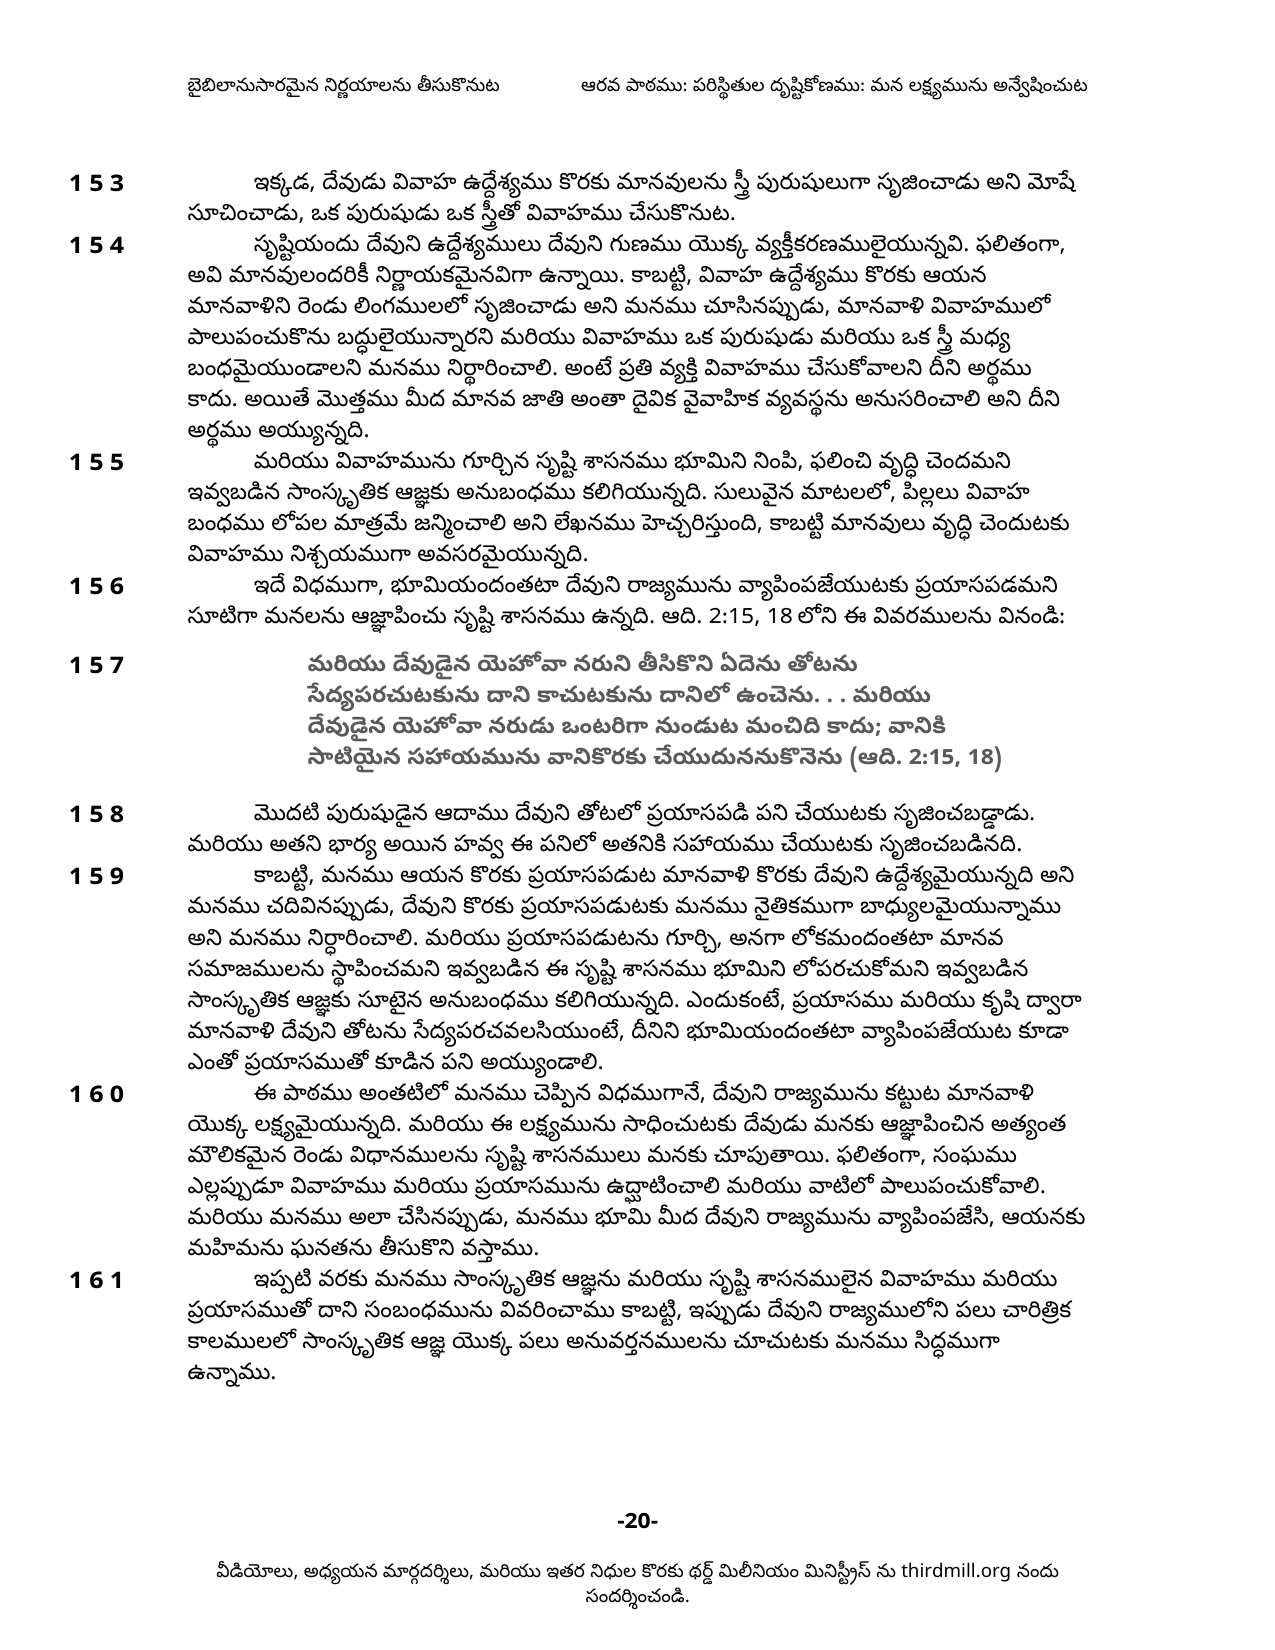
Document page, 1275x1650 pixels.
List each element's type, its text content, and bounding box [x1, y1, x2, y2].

text ఈ పాఠము అంతటిలో మనము చెప్పిన విధముగానే, దేవుని రాజ్యమును కట్టుట మానవాళి యొక్క లక్ష్యమైయున్నది. మరియు ఈ లక్ష్యమును సాధించుటకు దేవుడు మనకు ఆజ్ఞాపించిన అత్యంత మౌలికమైన రెండు విధానములను సృష్టి శాసనములు మనకు చూపుతాయి. ఫలితంగా, సంఘము ఎల్లప్పుడూ వివాహము మరియు ప్రయాసమును ఉద్ఘాటించాలి మరియు వాటిలో పాలుపంచుకోవాలి. మరియు మనము అలా చేసినప్పుడు, మనము భూమి మీద దేవుని రాజ్యమును వ్యాపింపజేసి, ఆయనకు మహిమను ఘనతను తీసుకొని వస్తాము. [187, 1080, 1087, 1267]
text ఇదే విధముగా, భూమియందంతటా దేవుని రాజ్యమును వ్యాపింపజేయుటకు ప్రయాసపడమని సూటిగా మనలను ఆజ్ఞాపించు సృష్టి శాసనము ఉన్నది. ఆది. 2:15, 18లోని ఈ వివరములను వినండి: [187, 573, 1087, 635]
text మరియు వివాహమును గూర్చిన సృష్టి శాసనము భూమిని నింపి, ఫలించి వృద్ధి చెందమని ఇవ్వబడిన సాంస్కృతిక ఆజ్ఞకు అనుబంధము కలిగియున్నది. సులువైన మాటలలో, పిల్లలు వివాహ బంధము లోపల మాత్రమే జన్మించాలి అని లేఖనము హెచ్చరిస్తుంది, కాబట్టి మానవులు వృద్ధి చెందుటకు వివాహము నిశ్చయముగా అవసరమైయున్నది. [187, 449, 1087, 573]
text ఇక్కడ, దేవుడు వివాహ ఉద్దేశ్యము కొరకు మానవులను స్త్రీ పురుషులుగా సృజించాడు అని మోషే సూచించాడు, ఒక పురుషుడు ఒక స్త్రీతో వివాహము చేసుకొనుట. [187, 169, 1087, 232]
text ఇప్పటి వరకు మనము సాంస్కృతిక ఆజ్ఞను మరియు సృష్టి శాసనములైన వివాహము మరియు ప్రయాసముతో దాని సంబంధమును వివరించాము కాబట్టి, ఇప్పుడు దేవుని రాజ్యములోని పలు చారిత్రిక కాలములలో సాంస్కృతిక ఆజ్ఞ యొక్క పలు అనువర్తనములను చూచుటకు మనము సిద్ధముగా ఉన్నాము. [187, 1267, 1087, 1391]
text మరియు దేవుడైన యెహోవా నరుని తీసికొని ఏదెను తోటను సేద్యపరచుటకును దాని కాచుటకును దానిలో ఉంచెను. . . మరియు దేవుడైన యెహోవా నరుడు ఒంటరిగా నుండుట మంచిది కాదు; వానికి సాటియైన సహాయమును వానికొరకు చేయుదుననుకొనెను (ఆది. 2:15, 18) [307, 652, 1012, 776]
text కాబట్టి, మనము ఆయన కొరకు ప్రయాసపడుట మానవాళి కొరకు దేవుని ఉద్దేశ్యమైయున్నది అని మనము చదివినప్పుడు, దేవుని కొరకు ప్రయాసపడుటకు మనము నైతికముగా బాధ్యులమైయున్నాము అని మనము నిర్ధారించాలి. మరియు ప్రయాసపడుటను గూర్చి, అనగా లోకమందంతటా మానవ సమాజములను స్థాపించమని ఇవ్వబడిన ఈ సృష్టి శాసనము భూమిని లోపరచుకోమని ఇవ్వబడిన సాంస్కృతిక ఆజ్ఞకు సూటైన అనుబంధము కలిగియున్నది. ఎందుకంటే, ప్రయాసము మరియు కృషి ద్వారా మానవాళి దేవుని తోటను సేద్యపరచవలసియుంటే, దీనిని భూమియందంతటా వ్యాపింపజేయుట కూడా ఎంతో ప్రయాసముతో కూడిన పని అయ్యుండాలి. [187, 863, 1087, 1080]
text సృష్టియందు దేవుని ఉద్దేశ్యములు దేవుని గుణము యొక్క వ్యక్తీకరణములైయున్నవి. ఫలితంగా, అవి మానవులందరికీ నిర్ణాయకమైనవిగా ఉన్నాయి. కాబట్టి, వివాహ ఉద్దేశ్యము కొరకు ఆయన మానవాళిని రెండు లింగములలో సృజించాడు అని మనము చూసినప్పుడు, మానవాళి వివాహములో పాలుపంచుకొను బద్ధులైయున్నారని మరియు వివాహము ఒక పురుషుడు మరియు ఒక స్త్రీ మధ్య బంధమైయుండాలని మనము నిర్థారించాలి. అంటే ప్రతి వ్యక్తి వివాహము చేసుకోవాలని దీని అర్థము కాదు. అయితే మొత్తము మీద మానవ జాతి అంతా దైవిక వైవాహిక వ్యవస్థను అనుసరించాలి అని దీని అర్థము అయ్యున్నది. [187, 232, 1087, 449]
text మొదటి పురుషుడైన ఆదాము దేవుని తోటలో ప్రయాసపడి పని చేయుటకు సృజించబడ్డాడు. మరియు అతని భార్య అయిన హవ్వ ఈ పనిలో అతనికి సహాయము చేయుటకు సృజించబడినది. [187, 801, 1087, 863]
